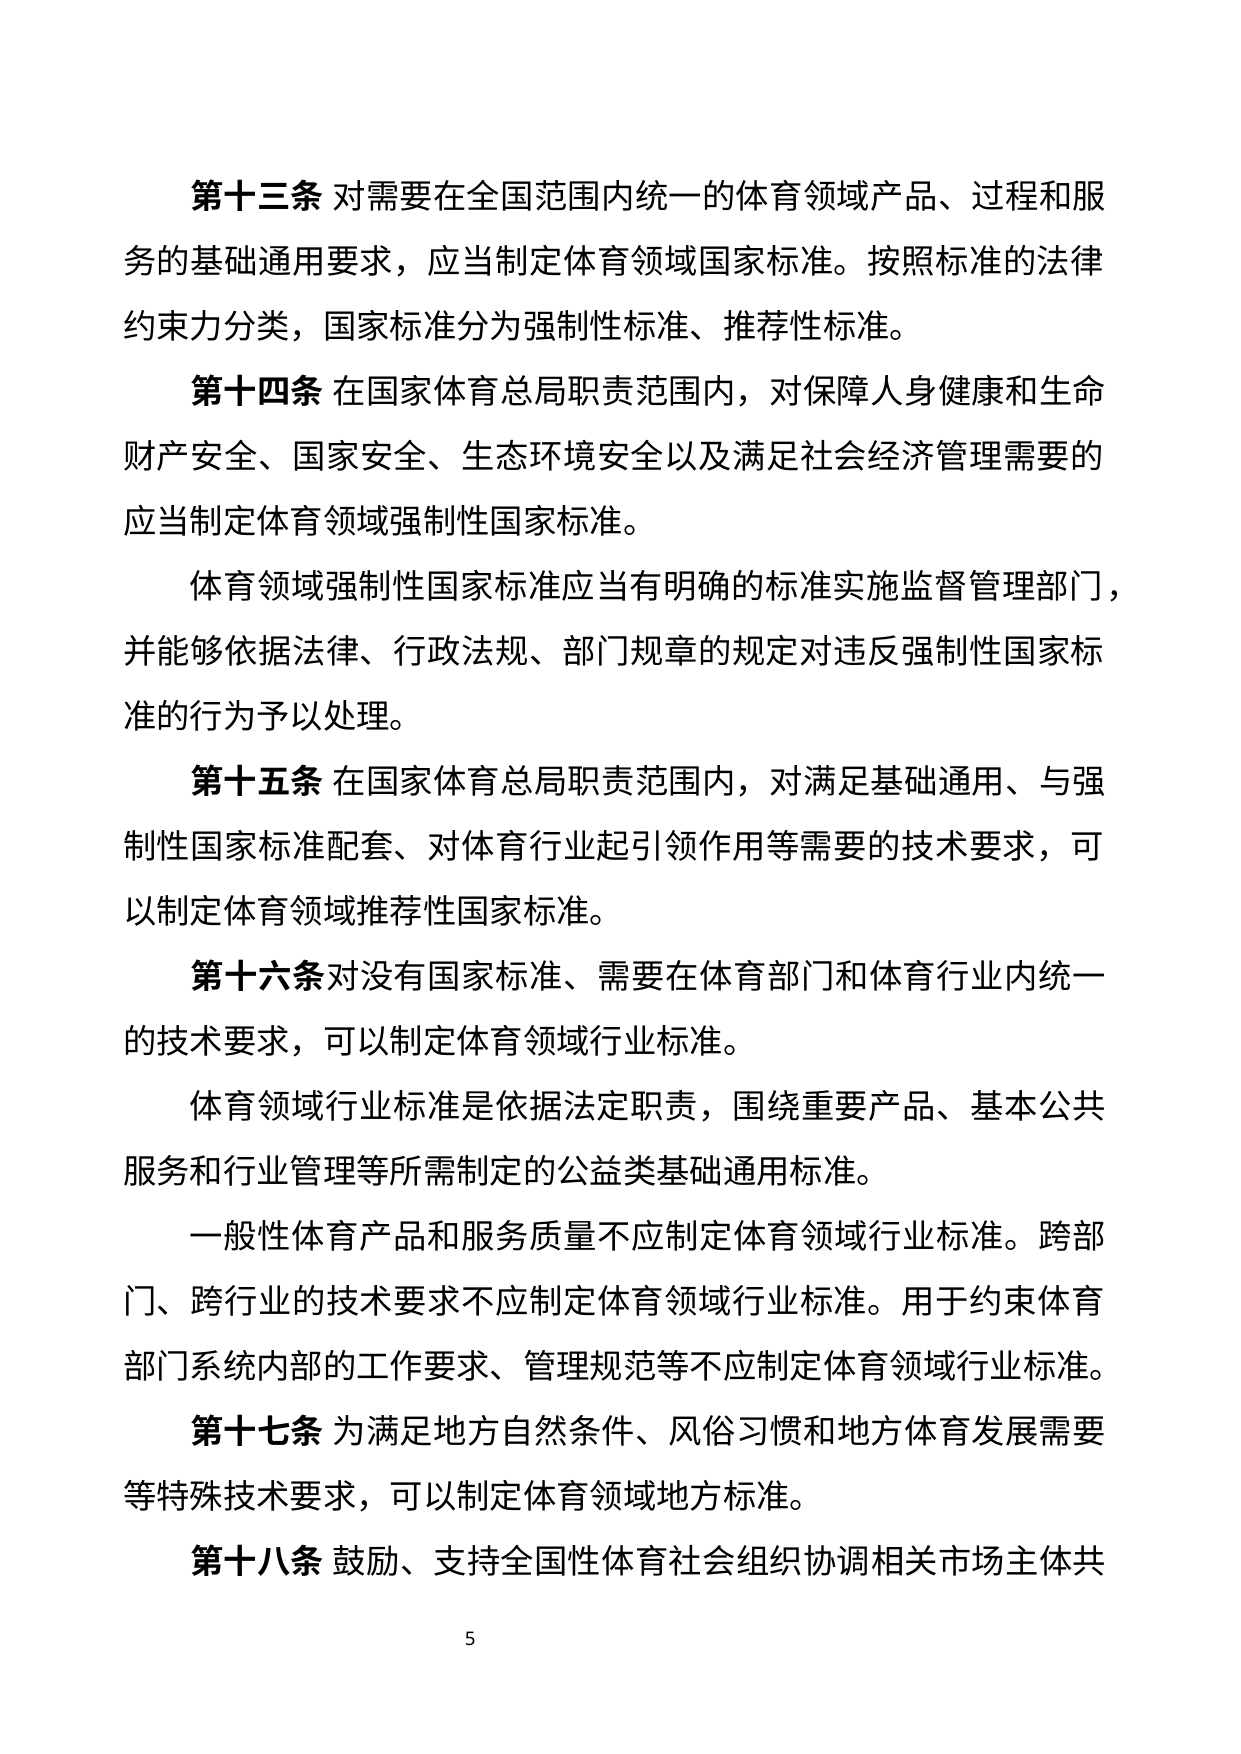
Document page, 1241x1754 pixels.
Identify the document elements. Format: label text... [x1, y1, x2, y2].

text 第十七条 为满足地方自然条件、风俗习惯和地方体育发展需要等特殊技术要求，可以制定体育领域地方标准。 [123, 1397, 1106, 1527]
text 第十三条 对需要在全国范围内统一的体育领域产品、过程和服务的基础通用要求，应当制定体育领域国家标准。按照标准的法律约束力分类，国家标准分为强制性标准、推荐性标准。 [123, 162, 1106, 357]
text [123, 1527, 1106, 1592]
text 第十六条对没有国家标准、需要在体育部门和体育行业内统一的技术要求，可以制定体育领域行业标准。 [123, 942, 1106, 1072]
text 体育领域强制性国家标准应当有明确的标准实施监督管理部门，并能够依据法律、行政法规、部门规章的规定对违反强制性国家标准的行为予以处理。 [123, 552, 1106, 747]
text 第十五条 在国家体育总局职责范围内，对满足基础通用、与强制性国家标准配套、对体育行业起引领作用等需要的技术要求，可以制定体育领域推荐性国家标准。 [123, 747, 1106, 942]
text 体育领域行业标准是依据法定职责，围绕重要产品、基本公共服务和行业管理等所需制定的公益类基础通用标准。 [123, 1072, 1106, 1202]
text 一般性体育产品和服务质量不应制定体育领域行业标准。跨部门、跨行业的技术要求不应制定体育领域行业标准。用于约束体育部门系统内部的工作要求、管理规范等不应制定体育领域行业标准。 [123, 1202, 1106, 1397]
text 第十四条 在国家体育总局职责范围内，对保障人身健康和生命财产安全、国家安全、生态环境安全以及满足社会经济管理需要的应当制定体育领域强制性国家标准。 [123, 357, 1106, 552]
